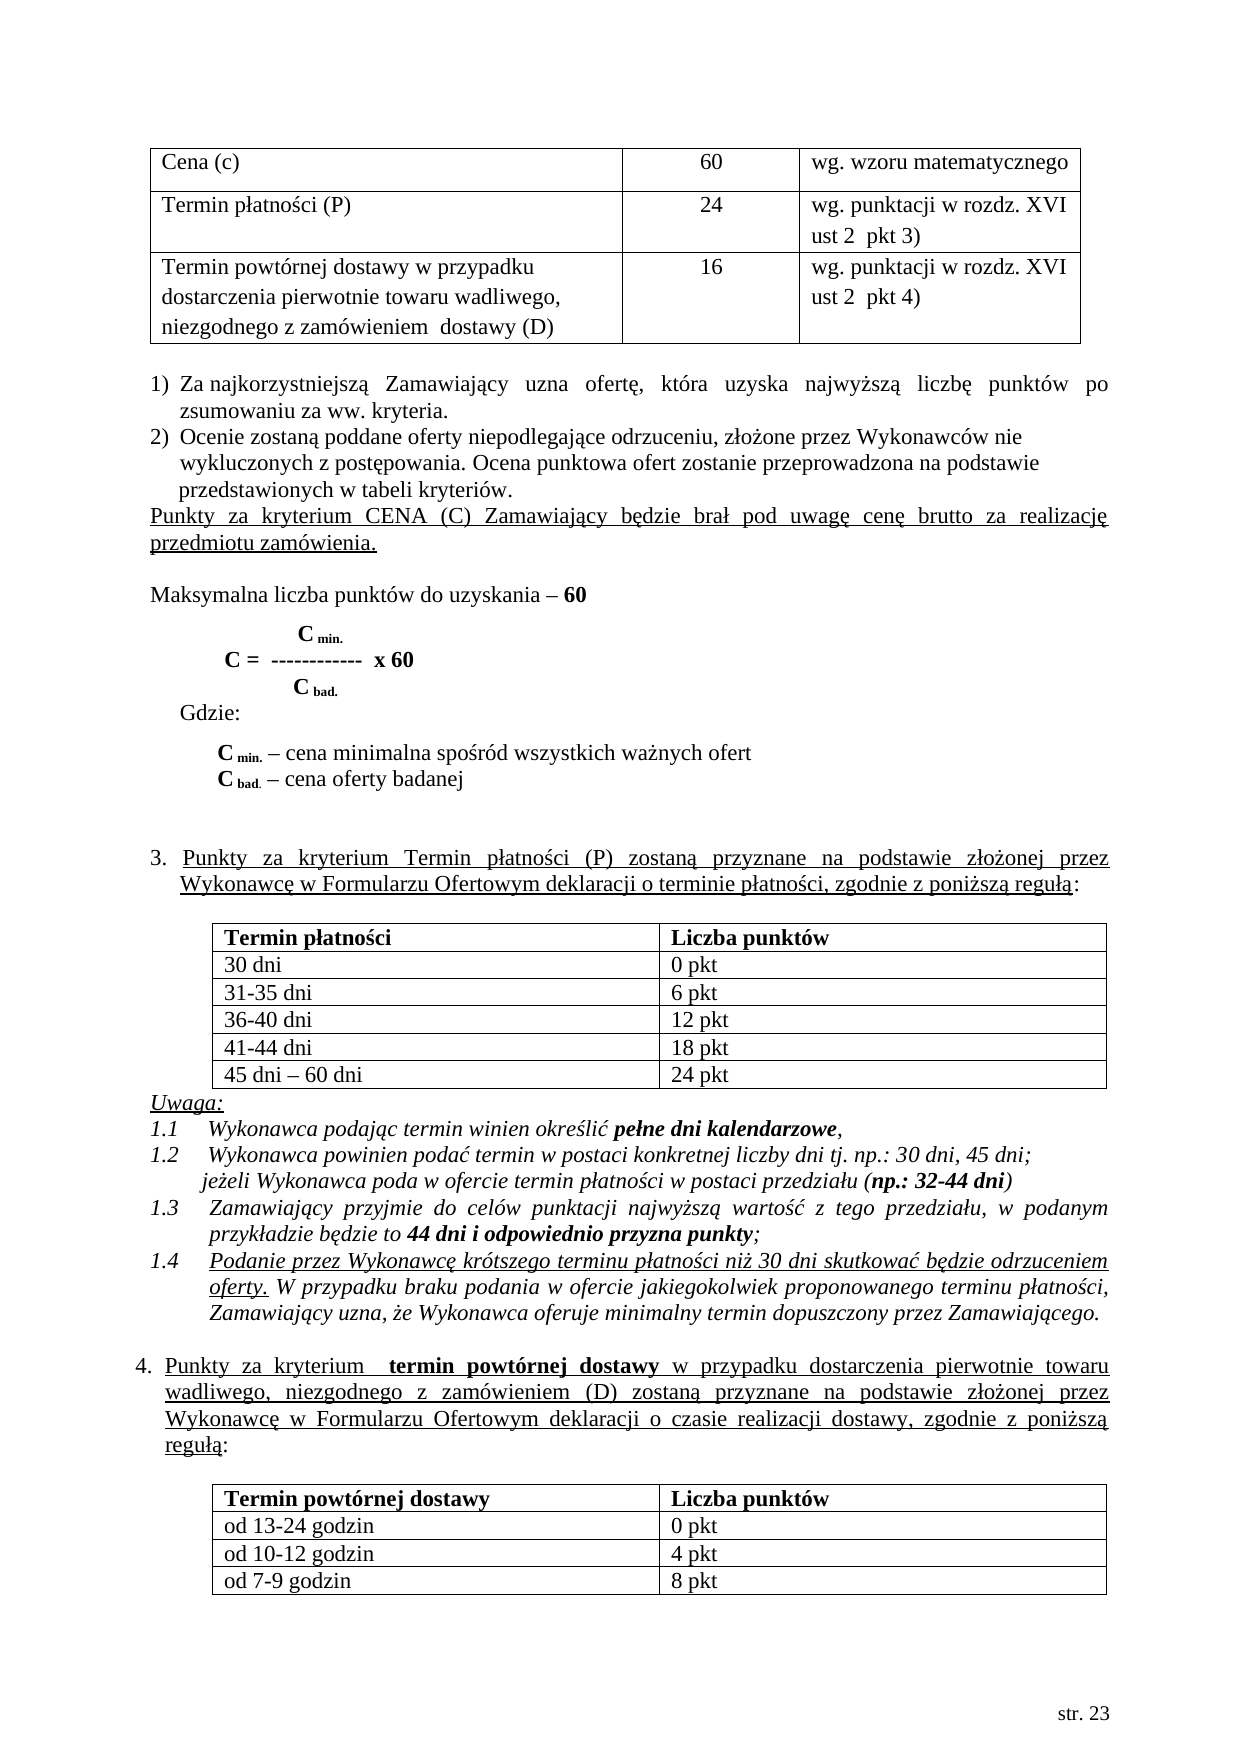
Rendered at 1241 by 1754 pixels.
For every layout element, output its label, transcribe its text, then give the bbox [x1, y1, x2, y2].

table_header Termin płatności [213, 924, 659, 951]
table_cell Termin powtórnej dostawy w przypadku dostarczenia pierwotnie towaru wadliwego, niezgodnego z zamówieniem dostawy (D) [151, 253, 622, 343]
text Uwaga: [150, 1088, 1110, 1115]
list 3. Punkty za kryterium Termin płatności (P) zostaną przyznane na podstawie złożonej przez Wykonawcę w Formularzu Ofertowym deklaracji o terminie płatności, zgodnie z poniższą regułą: [150, 844, 1110, 897]
list 4. Punkty za kryterium termin powtórnej dostawy w przypadku dostarczenia pierwotnie towaru wadliwego, niezgodnego z zamówieniem (D) zostaną przyznane na podstawie złożonej przez Wykonawcę w Formularzu Ofertowym deklaracji o czasie realizacji dostawy, zgodnie z poniższą regułą: [135, 1352, 1110, 1457]
table_cell 0 pkt [660, 1512, 1106, 1539]
list C min. – cena minimalna spośród wszystkich ważnych ofert [217, 739, 1110, 765]
table_cell 0 pkt [660, 952, 1106, 978]
list 1.2 Wykonawca powinien podać termin w postaci konkretnej liczby dni tj. np.: 30 dni, 45 dni; [150, 1141, 1110, 1168]
table_cell 60 [623, 149, 799, 191]
table_cell 31-35 dni [213, 979, 659, 1005]
table_cell 24 [623, 192, 799, 252]
table_cell 8 pkt [660, 1567, 1106, 1593]
table_cell 41-44 dni [213, 1034, 659, 1060]
table_cell wg. punktacji w rozdz. XVI ust 2 pkt 4) [800, 253, 1080, 343]
list jeżeli Wykonawca poda w ofercie termin płatności w postaci przedziału (np.: 32-44 dni) [150, 1168, 1110, 1194]
list Ocenie zostaną poddane oferty niepodlegające odrzuceniu, złożone przez Wykonawców nie [150, 423, 1110, 449]
table_cell od 10-12 godzin [213, 1540, 659, 1566]
table_cell 45 dni – 60 dni [213, 1061, 659, 1087]
table_cell 24 pkt [660, 1061, 1106, 1087]
table_cell od 7-9 godzin [213, 1567, 659, 1593]
table_cell 4 pkt [660, 1540, 1106, 1566]
text C bad. [150, 673, 1110, 699]
text wykluczonych z postępowania. Ocena punktowa ofert zostanie przeprowadzona na podstawie [179, 449, 1110, 476]
table_cell 6 pkt [660, 979, 1106, 1005]
list Za najkorzystniejszą Zamawiający uzna ofertę, która uzyska najwyższą liczbę punktów po zsumowaniu za ww. kryteria. [150, 370, 1110, 423]
text przedstawionych w tabeli kryteriów. [150, 476, 1110, 502]
table_cell wg. punktacji w rozdz. XVI ust 2 pkt 3) [800, 192, 1080, 252]
text Punkty za kryterium CENA (C) Zamawiający będzie brał pod uwagę cenę brutto za realizację przedmiotu zamówienia. [150, 502, 1110, 555]
table_header Liczba punktów [660, 924, 1106, 951]
text Maksymalna liczba punktów do uzyskania – 60 [150, 581, 1110, 608]
list C bad. – cena oferty badanej [217, 765, 1110, 791]
list Zamawiający przyjmie do celów punktacji najwyższą wartość z tego przedziału, w podanym przykładzie będzie to 44 dni i odpowiednio przyzna punkty; [150, 1194, 1110, 1247]
table_cell Cena (c) [151, 149, 622, 191]
table_cell od 13-24 godzin [213, 1512, 659, 1539]
list Podanie przez Wykonawcę krótszego terminu płatności niż 30 dni skutkować będzie odrzuceniem oferty. W przypadku braku podania w ofercie jakiegokolwiek proponowanego terminu płatności, Zamawiający uzna, że Wykonawca oferuje minimalny termin dopuszczony przez Zamawiającego. [150, 1247, 1110, 1326]
text C min. [150, 620, 1110, 646]
table_cell 16 [623, 253, 799, 343]
text C = ------------ x 60 [150, 646, 1110, 673]
list 1.1 Wykonawca podając termin winien określić pełne dni kalendarzowe, [150, 1115, 1110, 1141]
table_cell 12 pkt [660, 1006, 1106, 1033]
table_cell wg. wzoru matematycznego [800, 149, 1080, 191]
table_cell Termin płatności (P) [151, 192, 622, 252]
table_header Liczba punktów [660, 1485, 1106, 1511]
table_header Termin powtórnej dostawy [213, 1485, 659, 1511]
table_cell 30 dni [213, 952, 659, 978]
table_cell 36-40 dni [213, 1006, 659, 1033]
text Gdzie: [179, 699, 1110, 726]
table_cell 18 pkt [660, 1034, 1106, 1060]
